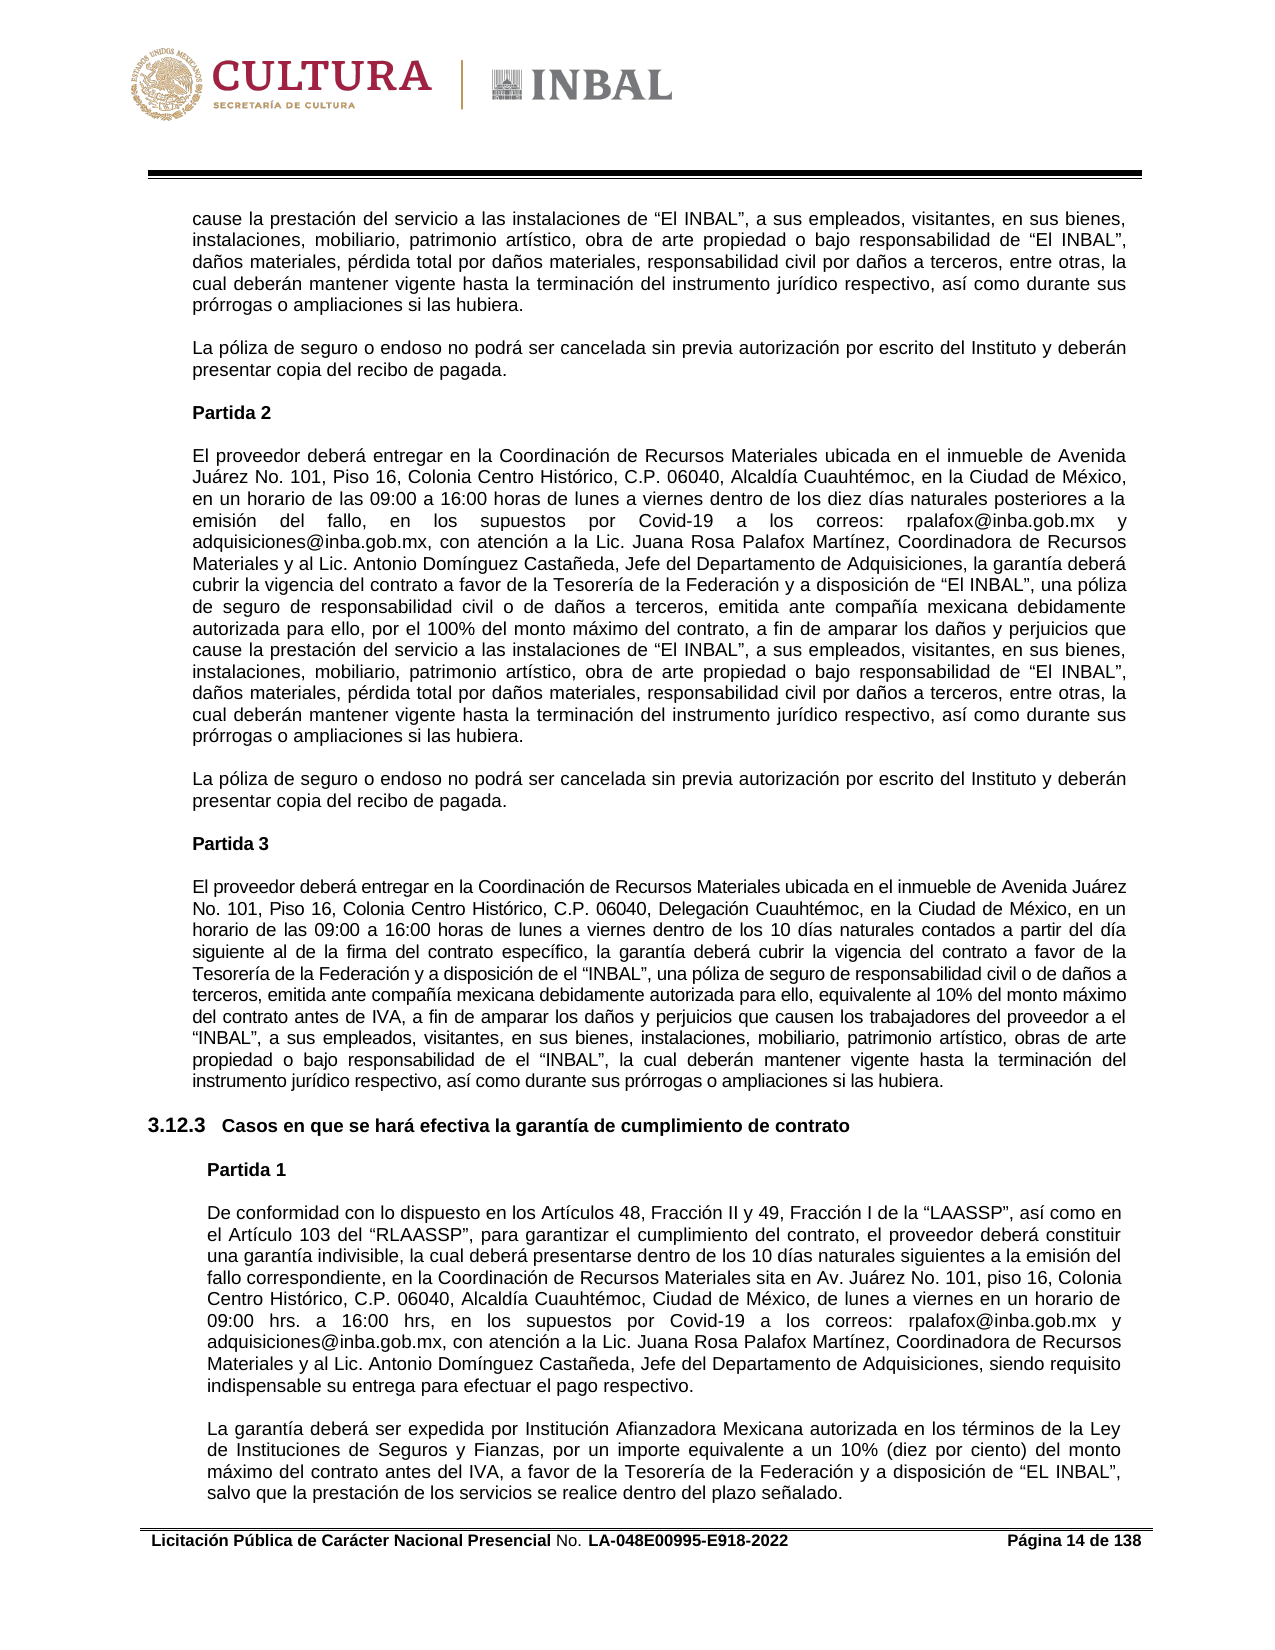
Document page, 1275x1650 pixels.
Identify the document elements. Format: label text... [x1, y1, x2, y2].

text De conformidad con lo dispuesto en los Artículos 48, Fracción II y 49, Fracción I de la “LAASSP”, así como en el Artículo 103 del “RLAASSP”, para garantizar el cumplimiento del contrato, el proveedor deberá constituir una garantía indivisible, la cual deberá presentarse dentro de los 10 días naturales siguientes a la emisión del fallo correspondiente, en la Coordinación de Recursos Materiales sita en Av. Juárez No. 101, piso 16, Colonia Centro Histórico, C.P. 06040, Alcaldía Cuauhtémoc, Ciudad de México, de lunes a viernes en un horario de 09:00 hrs. a 16:00 hrs, en los supuestos por Covid-19 a los correos: rpalafox@inba.gob.mx y adquisiciones@inba.gob.mx, con atención a la Lic. Juana Rosa Palafox Martínez, Coordinadora de Recursos Materiales y al Lic. Antonio Domínguez Castañeda, Jefe del Departamento de Adquisiciones, siendo requisito indispensable su entrega para efectuar el pago respectivo. [207, 1202, 1122, 1396]
text La garantía deberá ser expedida por Institución Afianzadora Mexicana autorizada en los términos de la Ley de Instituciones de Seguros y Fianzas, por un importe equivalente a un 10% (diez por ciento) del monto máximo del contrato antes del IVA, a favor de la Tesorería de la Federación y a disposición de “EL INBAL”, salvo que la prestación de los servicios se realice dentro del plazo señalado. [207, 1417, 1122, 1504]
text Partida 2 [192, 402, 1127, 423]
list Casos en que se hará efectiva la garantía de cumplimiento de contrato [148, 1113, 1127, 1137]
text El proveedor deberá entregar en la Coordinación de Recursos Materiales ubicada en el inmueble de Avenida Juárez No. 101, Piso 16, Colonia Centro Histórico, C.P. 06040, Delegación Cuauhtémoc, en la Ciudad de México, en un horario de las 09:00 a 16:00 horas de lunes a viernes dentro de los 10 días naturales contados a partir del día siguiente al de la firma del contrato específico, la garantía deberá cubrir la vigencia del contrato a favor de la Tesorería de la Federación y a disposición de el “INBAL”, una póliza de seguro de responsabilidad civil o de daños a terceros, emitida ante compañía mexicana debidamente autorizada para ello, equivalente al 10% del monto máximo del contrato antes de IVA, a fin de amparar los daños y perjuicios que causen los trabajadores del proveedor a el “INBAL”, a sus empleados, visitantes, en sus bienes, instalaciones, mobiliario, patrimonio artístico, obras de arte propiedad o bajo responsabilidad de el “INBAL”, la cual deberán mantener vigente hasta la terminación del instrumento jurídico respectivo, así como durante sus prórrogas o ampliaciones si las hubiera. [192, 876, 1127, 1092]
text La póliza de seguro o endoso no podrá ser cancelada sin previa autorización por escrito del Instituto y deberán presentar copia del recibo de pagada. [192, 768, 1127, 811]
text Partida 3 [192, 833, 1127, 854]
text La póliza de seguro o endoso no podrá ser cancelada sin previa autorización por escrito del Instituto y deberán presentar copia del recibo de pagada. [192, 337, 1127, 380]
text Partida 1 [207, 1159, 1122, 1180]
picture [37, 3, 764, 166]
